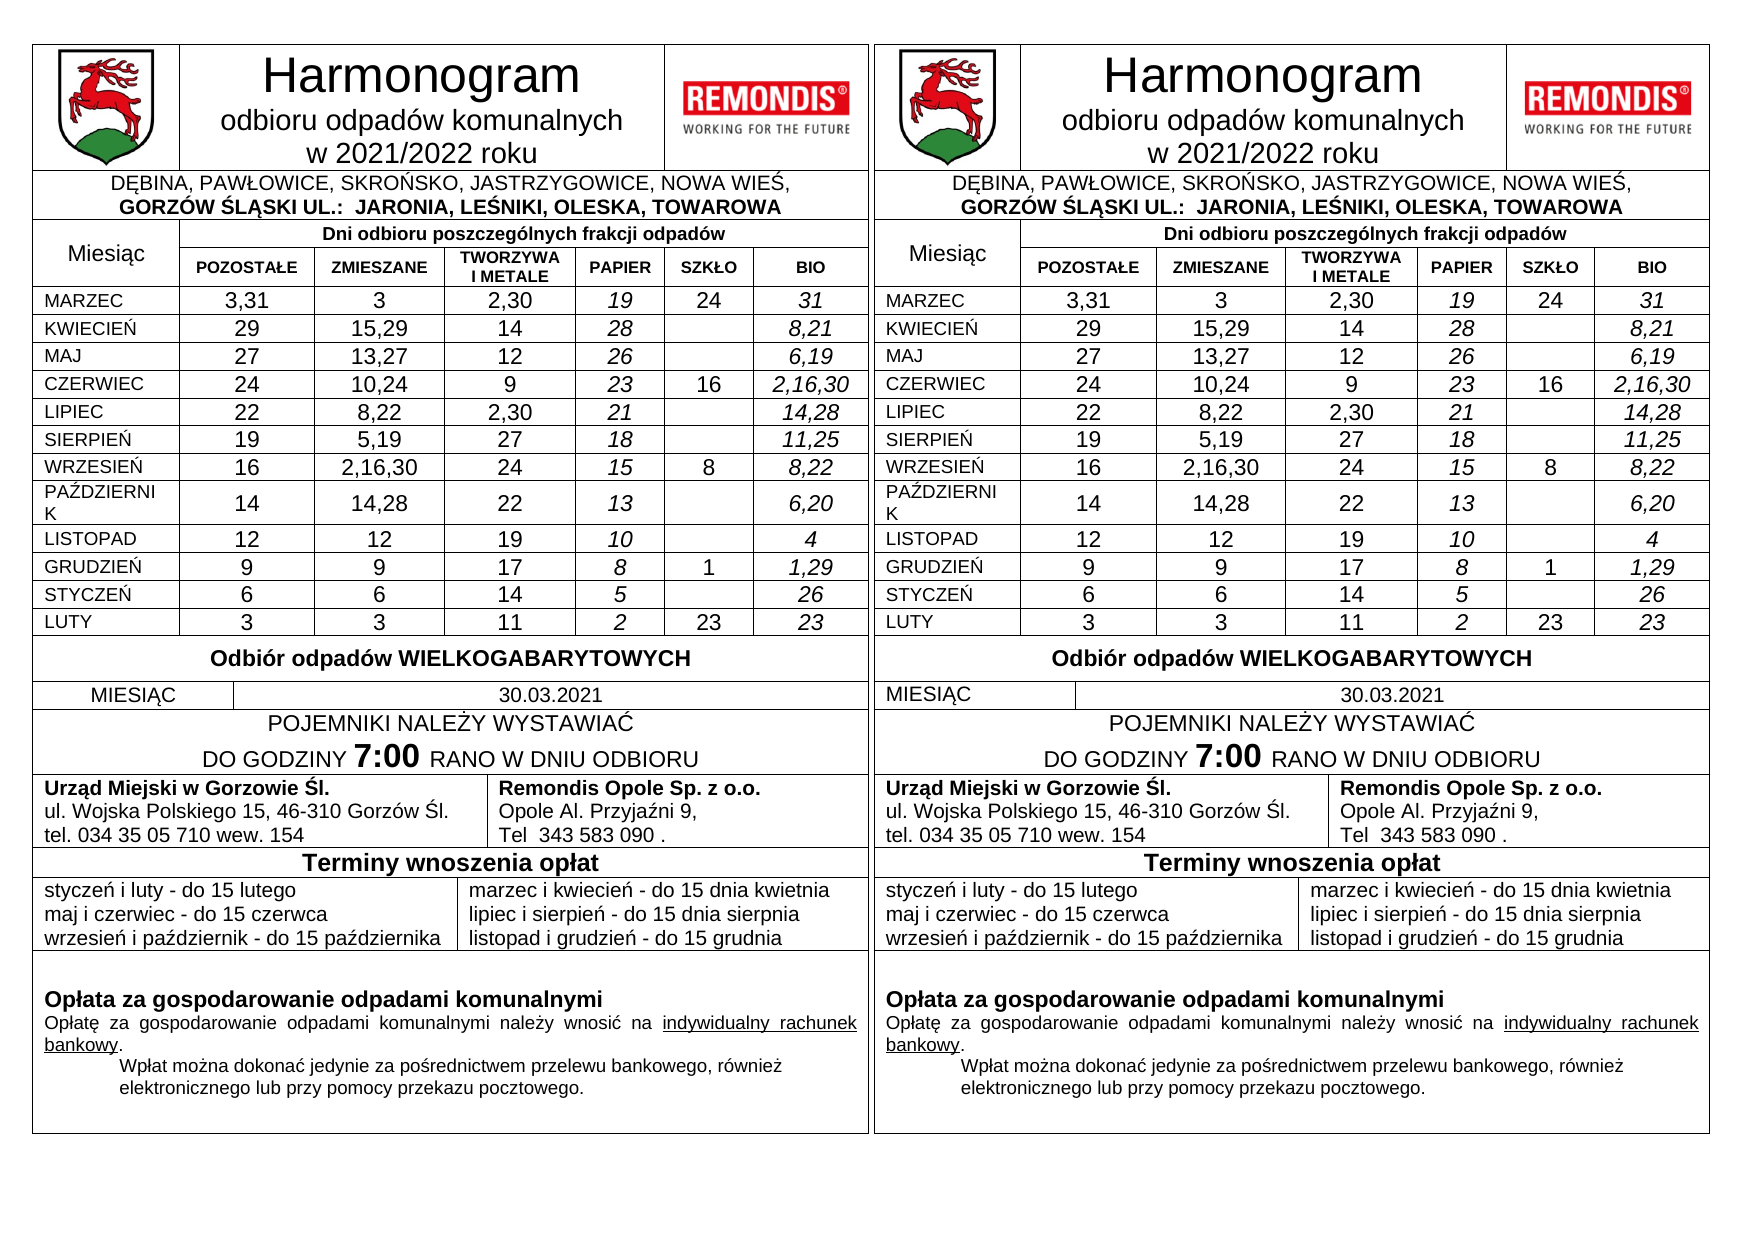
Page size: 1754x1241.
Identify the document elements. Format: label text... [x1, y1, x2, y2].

table_cell 5,19 [1157, 426, 1285, 453]
table_cell 8,21 [754, 315, 868, 342]
picture [898, 48, 997, 167]
table_cell 17 [1286, 553, 1417, 580]
table_cell 5 [1418, 581, 1506, 607]
table_cell 24 [1021, 371, 1156, 397]
table_cell 24 [445, 454, 575, 480]
table_cell 15 [576, 454, 664, 480]
table_cell 1 [1507, 553, 1594, 580]
table_cell 15 [1418, 454, 1506, 480]
table_cell MIESIĄC [33, 682, 233, 708]
table_cell 9 [445, 371, 575, 397]
table_cell 14 [1286, 581, 1417, 607]
table_cell 13,27 [315, 343, 444, 369]
table_cell [1507, 399, 1594, 425]
table_cell [1507, 581, 1594, 607]
table_cell 31 [1595, 287, 1709, 314]
table_cell 22 [180, 399, 314, 425]
table_cell PAŹDZIERNIK [33, 481, 179, 524]
table_cell [665, 525, 753, 552]
table_cell 15,29 [315, 315, 444, 342]
table_cell 2,30 [445, 287, 575, 314]
table_cell 12 [315, 525, 444, 552]
table_cell 11 [1286, 609, 1417, 635]
table_cell 9 [1157, 553, 1285, 580]
table_cell [665, 45, 868, 170]
table_cell STYCZEŃ [33, 581, 179, 607]
table_cell 5,19 [315, 426, 444, 453]
table_cell 6 [180, 581, 314, 607]
table_cell 16 [665, 371, 753, 397]
table_cell 17 [445, 553, 575, 580]
table_cell 11 [445, 609, 575, 635]
table_cell DĘBINA, PAWŁOWICE, SKROŃSKO, JASTRZYGOWICE, NOWA WIEŚ, GORZÓW ŚLĄSKI UL.: JARONIA, LEŚNIKI, OLESKA, TOWAROWA [33, 171, 868, 219]
table_cell [1507, 481, 1594, 524]
table_cell 27 [180, 343, 314, 369]
table_cell 2,30 [1286, 399, 1417, 425]
table_cell 23 [1418, 371, 1506, 397]
table_cell 2,16,30 [754, 371, 868, 397]
table_cell POJEMNIKI NALEŻY WYSTAWIAĆ DO GODZINY 7:00 RANO W DNIU ODBIORU [33, 710, 868, 774]
table_cell [665, 426, 753, 453]
table_cell 6,19 [754, 343, 868, 369]
table_cell 8 [576, 553, 664, 580]
picture [1524, 81, 1692, 134]
table_cell Terminy wnoszenia opłat [875, 848, 1709, 877]
table_cell marzec i kwiecień - do 15 dnia kwietnia lipiec i sierpień - do 15 dnia sierpnia listopad i grudzień - do 15 grudnia [458, 878, 868, 950]
picture [57, 48, 155, 167]
table_cell SIERPIEŃ [875, 426, 1020, 453]
table_cell 14,28 [1157, 481, 1285, 524]
table_cell 26 [576, 343, 664, 369]
table_cell 16 [1021, 454, 1156, 480]
table_cell 2,16,30 [1595, 371, 1709, 397]
table_cell 1,29 [754, 553, 868, 580]
table_cell 14 [180, 481, 314, 524]
table_cell 28 [1418, 315, 1506, 342]
table_cell 19 [180, 426, 314, 453]
table_cell 16 [180, 454, 314, 480]
table_cell 2,16,30 [1157, 454, 1285, 480]
table_cell 24 [665, 287, 753, 314]
table_cell 4 [754, 525, 868, 552]
table_cell Remondis Opole Sp. z o.o. Opole Al. Przyjaźni 9, Tel 343 583 090 . [488, 775, 868, 847]
table_cell 22 [1286, 481, 1417, 524]
table_cell BIO [1595, 248, 1709, 286]
table_cell ZMIESZANE [315, 248, 444, 286]
table_cell 8,22 [754, 454, 868, 480]
table_cell 9 [315, 553, 444, 580]
table_cell PAPIER [1418, 248, 1506, 286]
table_cell Urząd Miejski w Gorzowie Śl. ul. Wojska Polskiego 15, 46-310 Gorzów Śl. tel. 034 35 05 710 wew. 154 [875, 775, 1328, 847]
table_cell 2 [1418, 609, 1506, 635]
table_cell 14,28 [754, 399, 868, 425]
table_cell SZKŁO [665, 248, 753, 286]
table_cell [665, 399, 753, 425]
table_cell 14,28 [315, 481, 444, 524]
table_cell 21 [576, 399, 664, 425]
table_cell BIO [754, 248, 868, 286]
table_cell 12 [1286, 343, 1417, 369]
table_cell 12 [1021, 525, 1156, 552]
table_cell 13,27 [1157, 343, 1285, 369]
table_cell DĘBINA, PAWŁOWICE, SKROŃSKO, JASTRZYGOWICE, NOWA WIEŚ, GORZÓW ŚLĄSKI UL.: JARONIA, LEŚNIKI, OLESKA, TOWAROWA [875, 171, 1709, 219]
table_cell 19 [1021, 426, 1156, 453]
table_cell WRZESIEŃ [875, 454, 1020, 480]
table_cell 24 [1507, 287, 1594, 314]
table_cell 14 [445, 581, 575, 607]
table_cell 23 [754, 609, 868, 635]
table_cell [1507, 525, 1594, 552]
table_cell 3 [315, 609, 444, 635]
table_cell styczeń i luty - do 15 lutego maj i czerwiec - do 15 czerwca wrzesień i październik - do 15 października [33, 878, 457, 950]
table_cell styczeń i luty - do 15 lutego maj i czerwiec - do 15 czerwca wrzesień i październik - do 15 października [875, 878, 1298, 950]
table_cell 24 [180, 371, 314, 397]
table_cell WRZESIEŃ [33, 454, 179, 480]
table_cell 3 [1157, 609, 1285, 635]
table_cell 8 [665, 454, 753, 480]
table_cell [665, 315, 753, 342]
table_cell POJEMNIKI NALEŻY WYSTAWIAĆ DO GODZINY 7:00 RANO W DNIU ODBIORU [875, 710, 1709, 774]
table_cell Odbiór odpadów WIELKOGABARYTOWYCH [875, 636, 1709, 681]
table_cell 29 [1021, 315, 1156, 342]
table_cell Odbiór odpadów WIELKOGABARYTOWYCH [33, 636, 868, 681]
table_cell 3 [315, 287, 444, 314]
table_cell [1507, 45, 1709, 170]
table_cell 13 [1418, 481, 1506, 524]
table_cell TWORZYWA I METALE [445, 248, 575, 286]
table_cell 19 [1418, 287, 1506, 314]
table_cell 18 [576, 426, 664, 453]
table_cell 6 [1157, 581, 1285, 607]
table_cell 11,25 [1595, 426, 1709, 453]
table_cell LIPIEC [33, 399, 179, 425]
table_cell 30.03.2021 [1076, 682, 1709, 708]
table_cell Opłata za gospodarowanie odpadami komunalnymi Opłatę za gospodarowanie odpadami komunalnymi należy wnosić na indywidualny rachunek bankowy. Wpłat można dokonać jedynie za pośrednictwem przelewu bankowego, również elektronicznego lub przy pomocy przekazu pocztowego. [875, 951, 1709, 1133]
table_cell 2,16,30 [315, 454, 444, 480]
table_cell 6,20 [1595, 481, 1709, 524]
table_cell 11,25 [754, 426, 868, 453]
table_cell KWIECIEŃ [875, 315, 1020, 342]
table_cell 13 [576, 481, 664, 524]
table_cell 19 [1286, 525, 1417, 552]
table_cell POZOSTAŁE [180, 248, 314, 286]
table_cell LUTY [875, 609, 1020, 635]
table_cell 26 [754, 581, 868, 607]
table_cell [33, 45, 179, 170]
table_cell 8,22 [315, 399, 444, 425]
table_cell [1507, 343, 1594, 369]
table_cell 3 [1157, 287, 1285, 314]
table_cell Harmonogram odbioru odpadów komunalnych w 2021/2022 roku [180, 45, 664, 170]
table_cell 3 [180, 609, 314, 635]
table_cell [665, 481, 753, 524]
table_cell 9 [1286, 371, 1417, 397]
table_cell Urząd Miejski w Gorzowie Śl. ul. Wojska Polskiego 15, 46-310 Gorzów Śl. tel. 034 35 05 710 wew. 154 [33, 775, 487, 847]
table_cell 26 [1595, 581, 1709, 607]
table_cell SZKŁO [1507, 248, 1594, 286]
table_cell Harmonogram odbioru odpadów komunalnych w 2021/2022 roku [1021, 45, 1506, 170]
table_cell [875, 45, 1020, 170]
table_cell 23 [1507, 609, 1594, 635]
table_cell 8,22 [1595, 454, 1709, 480]
table_cell LISTOPAD [33, 525, 179, 552]
table_cell CZERWIEC [875, 371, 1020, 397]
table_cell LIPIEC [875, 399, 1020, 425]
table_cell LUTY [33, 609, 179, 635]
table_cell 12 [180, 525, 314, 552]
table_cell TWORZYWA I METALE [1286, 248, 1417, 286]
table_cell 22 [445, 481, 575, 524]
table_cell 31 [754, 287, 868, 314]
table_cell 8,22 [1157, 399, 1285, 425]
table_cell 10 [576, 525, 664, 552]
table_cell Miesiąc [33, 220, 179, 286]
table_cell 28 [576, 315, 664, 342]
table_cell marzec i kwiecień - do 15 dnia kwietnia lipiec i sierpień - do 15 dnia sierpnia listopad i grudzień - do 15 grudnia [1299, 878, 1709, 950]
table_cell PAPIER [576, 248, 664, 286]
table_cell 23 [665, 609, 753, 635]
table_cell 2,30 [445, 399, 575, 425]
table_cell 23 [1595, 609, 1709, 635]
table_cell [1507, 315, 1594, 342]
table_cell 10,24 [315, 371, 444, 397]
table_cell 6 [1021, 581, 1156, 607]
table_cell 9 [180, 553, 314, 580]
table_cell [1507, 426, 1594, 453]
table_cell Terminy wnoszenia opłat [33, 848, 868, 877]
table_cell 19 [576, 287, 664, 314]
table_cell 22 [1021, 399, 1156, 425]
table_cell 6,19 [1595, 343, 1709, 369]
table_cell ZMIESZANE [1157, 248, 1285, 286]
table_cell 23 [576, 371, 664, 397]
table_cell MAJ [33, 343, 179, 369]
table_cell MARZEC [875, 287, 1020, 314]
table_cell 24 [1286, 454, 1417, 480]
table_cell 4 [1595, 525, 1709, 552]
table_cell 27 [1286, 426, 1417, 453]
table_cell 27 [445, 426, 575, 453]
table_cell MARZEC [33, 287, 179, 314]
table_cell CZERWIEC [33, 371, 179, 397]
table_cell SIERPIEŃ [33, 426, 179, 453]
table_cell [665, 581, 753, 607]
table_cell 30.03.2021 [234, 682, 868, 708]
table_cell Dni odbioru poszczególnych frakcji odpadów [180, 220, 868, 247]
table_cell 8 [1418, 553, 1506, 580]
table_cell [665, 343, 753, 369]
table_cell 19 [445, 525, 575, 552]
table_cell 8,21 [1595, 315, 1709, 342]
table_cell GRUDZIEŃ [875, 553, 1020, 580]
table_cell 5 [576, 581, 664, 607]
table_cell 14 [1021, 481, 1156, 524]
table_cell 3,31 [1021, 287, 1156, 314]
table_cell 6,20 [754, 481, 868, 524]
table_cell 2,30 [1286, 287, 1417, 314]
table_cell 8 [1507, 454, 1594, 480]
table_cell 12 [445, 343, 575, 369]
table_cell LISTOPAD [875, 525, 1020, 552]
table_cell 15,29 [1157, 315, 1285, 342]
table_cell 3 [1021, 609, 1156, 635]
table_cell 6 [315, 581, 444, 607]
table_cell 1,29 [1595, 553, 1709, 580]
table_cell 14 [1286, 315, 1417, 342]
table_cell KWIECIEŃ [33, 315, 179, 342]
table_cell 14,28 [1595, 399, 1709, 425]
table_cell Miesiąc [875, 220, 1020, 286]
table_cell 27 [1021, 343, 1156, 369]
table_cell 10,24 [1157, 371, 1285, 397]
table_cell GRUDZIEŃ [33, 553, 179, 580]
table_cell MAJ [875, 343, 1020, 369]
table_cell MIESIĄC [875, 682, 1075, 708]
table_cell PAŹDZIERNIK [875, 481, 1020, 524]
table_cell 9 [1021, 553, 1156, 580]
table_cell 1 [665, 553, 753, 580]
table_cell 16 [1507, 371, 1594, 397]
table_cell STYCZEŃ [875, 581, 1020, 607]
table_cell POZOSTAŁE [1021, 248, 1156, 286]
table_cell Remondis Opole Sp. z o.o. Opole Al. Przyjaźni 9, Tel 343 583 090 . [1329, 775, 1709, 847]
table_cell Opłata za gospodarowanie odpadami komunalnymi Opłatę za gospodarowanie odpadami komunalnymi należy wnosić na indywidualny rachunek bankowy. Wpłat można dokonać jedynie za pośrednictwem przelewu bankowego, również elektronicznego lub przy pomocy przekazu pocztowego. [33, 951, 868, 1133]
picture [683, 81, 850, 134]
table_cell 10 [1418, 525, 1506, 552]
table_cell 18 [1418, 426, 1506, 453]
table_cell 3,31 [180, 287, 314, 314]
table_cell 2 [576, 609, 664, 635]
table_cell 12 [1157, 525, 1285, 552]
table_cell 29 [180, 315, 314, 342]
table_cell 26 [1418, 343, 1506, 369]
table_cell 21 [1418, 399, 1506, 425]
table_cell Dni odbioru poszczególnych frakcji odpadów [1021, 220, 1709, 247]
table_cell 14 [445, 315, 575, 342]
